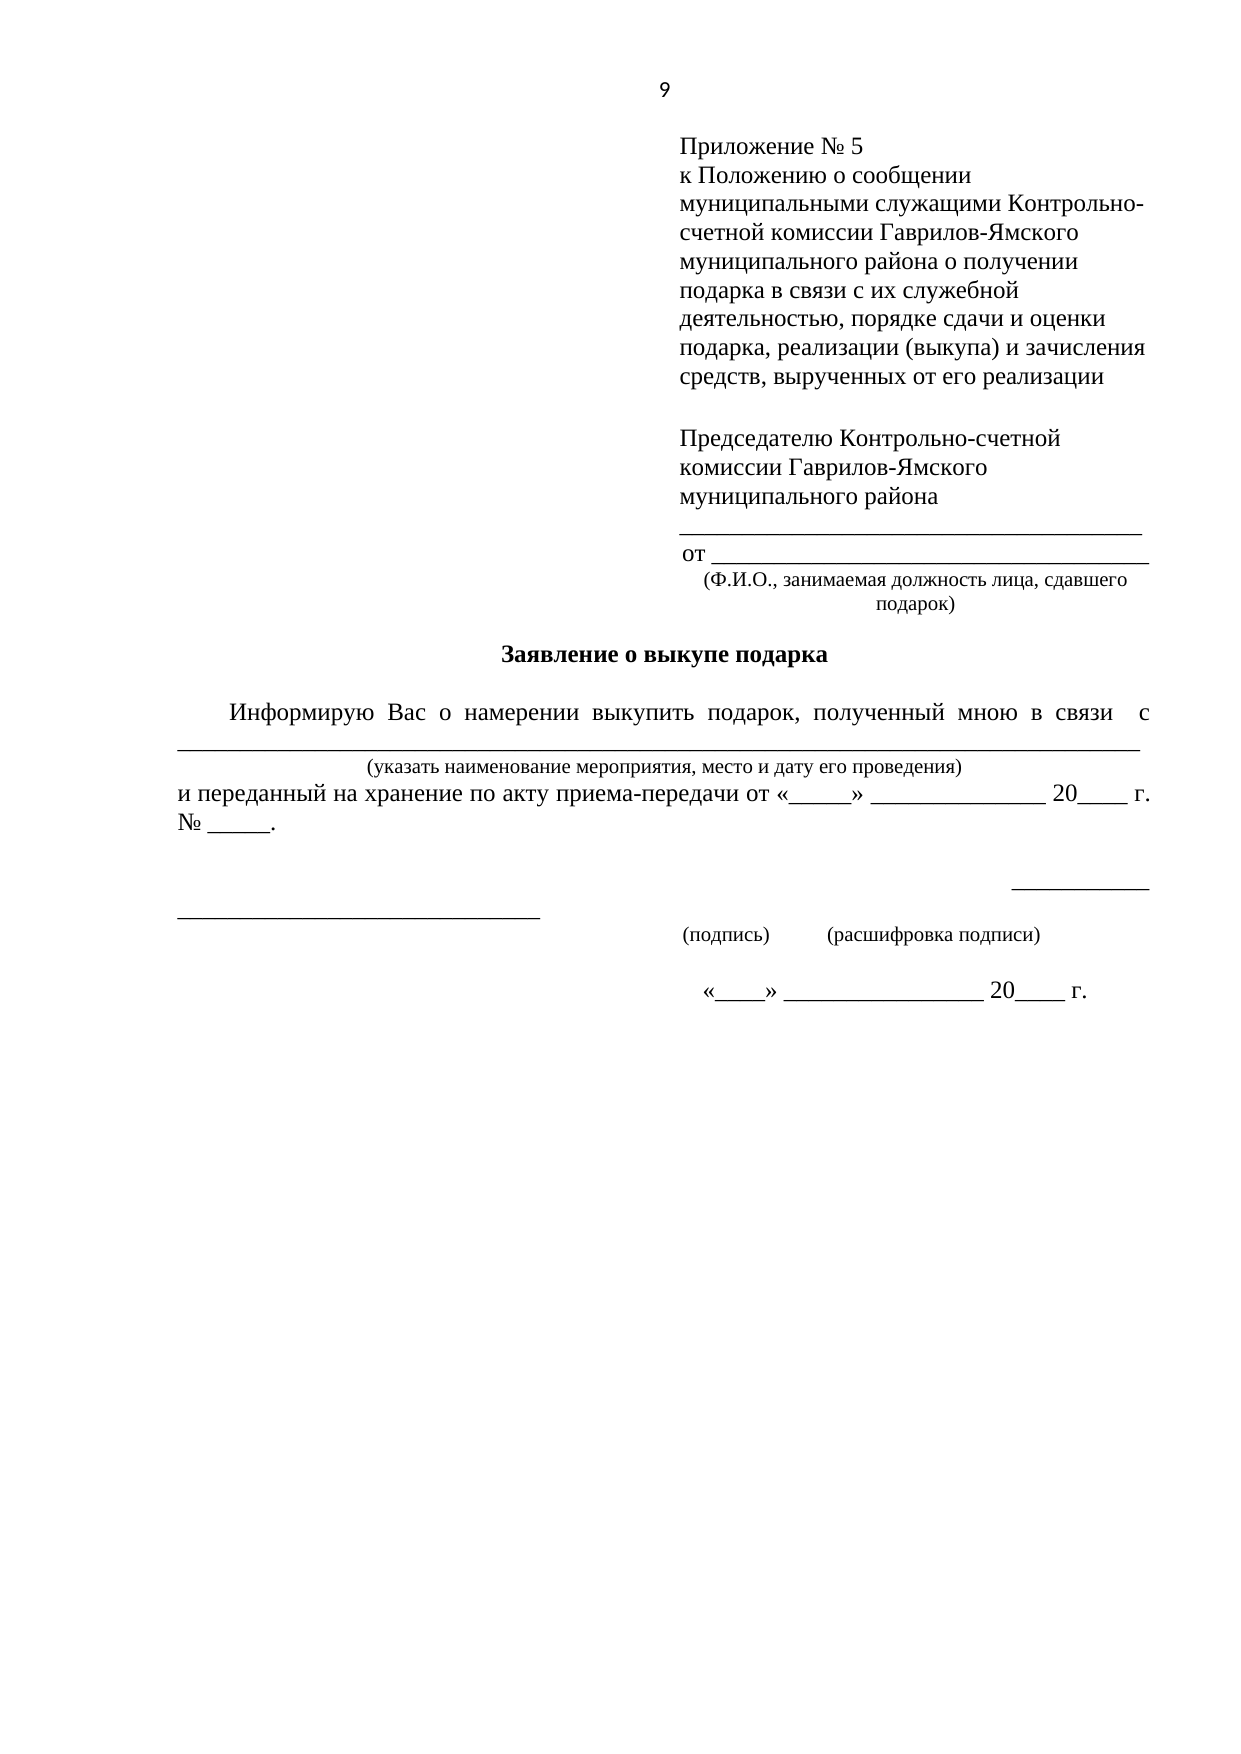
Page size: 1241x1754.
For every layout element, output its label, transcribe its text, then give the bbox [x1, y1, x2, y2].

text и переданный на хранение по акту приема-передачи от «_____» ______________ 20____ г. № _____. [177, 778, 1152, 836]
text к Положению о сообщении муниципальными служащими Контрольно-счетной комиссии Гаврилов-Ямского муниципального района о получении подарка в связи с их служебной деятельностью, порядке сдачи и оценки подарка, реализации (выкупа) и зачисления средств, вырученных от его реализации [679, 160, 1152, 390]
text Информирую Вас о намерении выкупить подарок, полученный мною в связи с _____________________________________________________________________________ [177, 697, 1152, 754]
text Председателю Контрольно-счетной комиссии Гаврилов-Ямского муниципального района _____________________________________ [679, 423, 1152, 538]
text от ___________________________________ (Ф.И.О., занимаемая должность лица, сдавшего подарок) [679, 538, 1152, 615]
text «____» ________________ 20____ г. [177, 975, 1152, 1004]
text Заявление о выкупе подарка [177, 639, 1152, 668]
text ___________ _____________________________ [177, 864, 1152, 922]
text (подпись) (расшифровка подписи) [177, 922, 1152, 946]
text (указать наименование мероприятия, место и дату его проведения) [177, 754, 1152, 778]
text Приложение № 5 [679, 131, 1152, 160]
